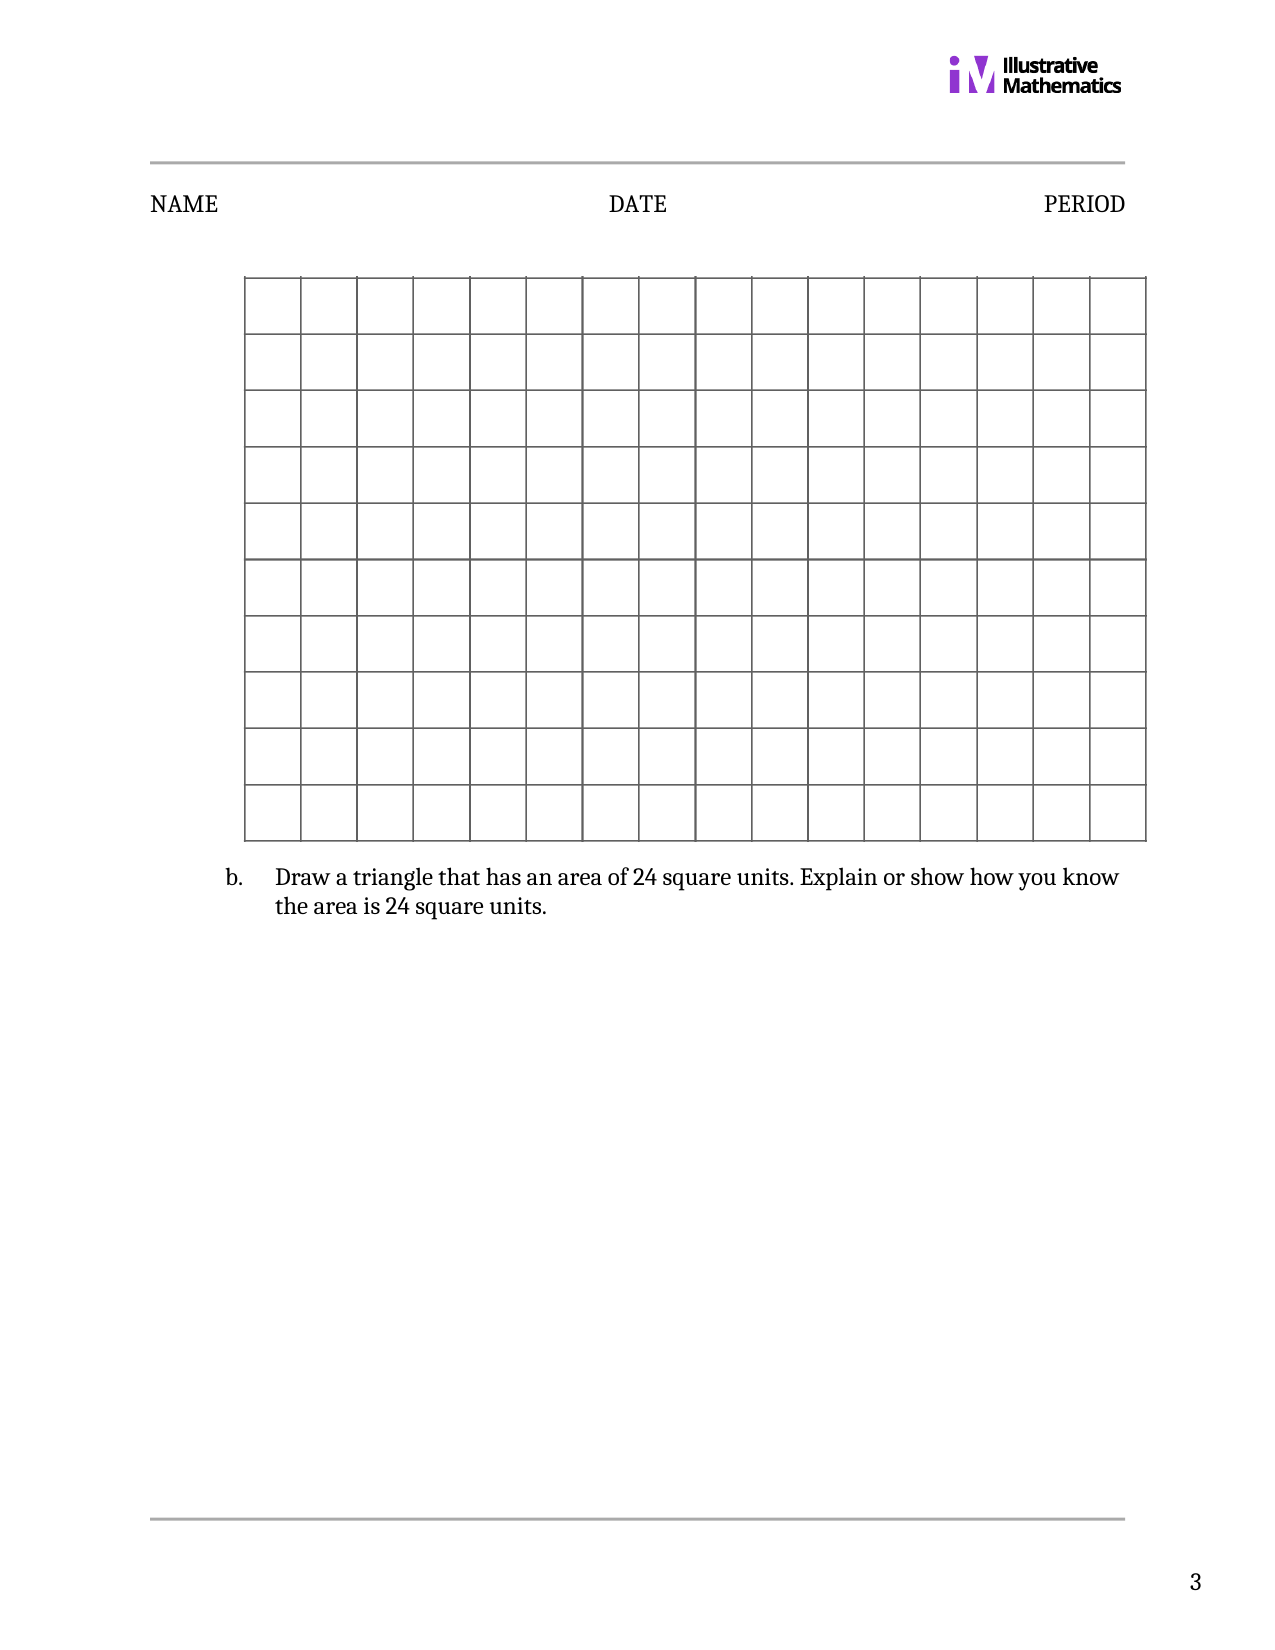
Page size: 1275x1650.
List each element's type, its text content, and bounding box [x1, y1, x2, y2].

picture [243, 276, 1147, 842]
list Draw a triangle that has an area of 24 square units. Explain or show how you know the area is 24 square units. [225, 863, 1125, 920]
picture [949, 55, 1121, 93]
